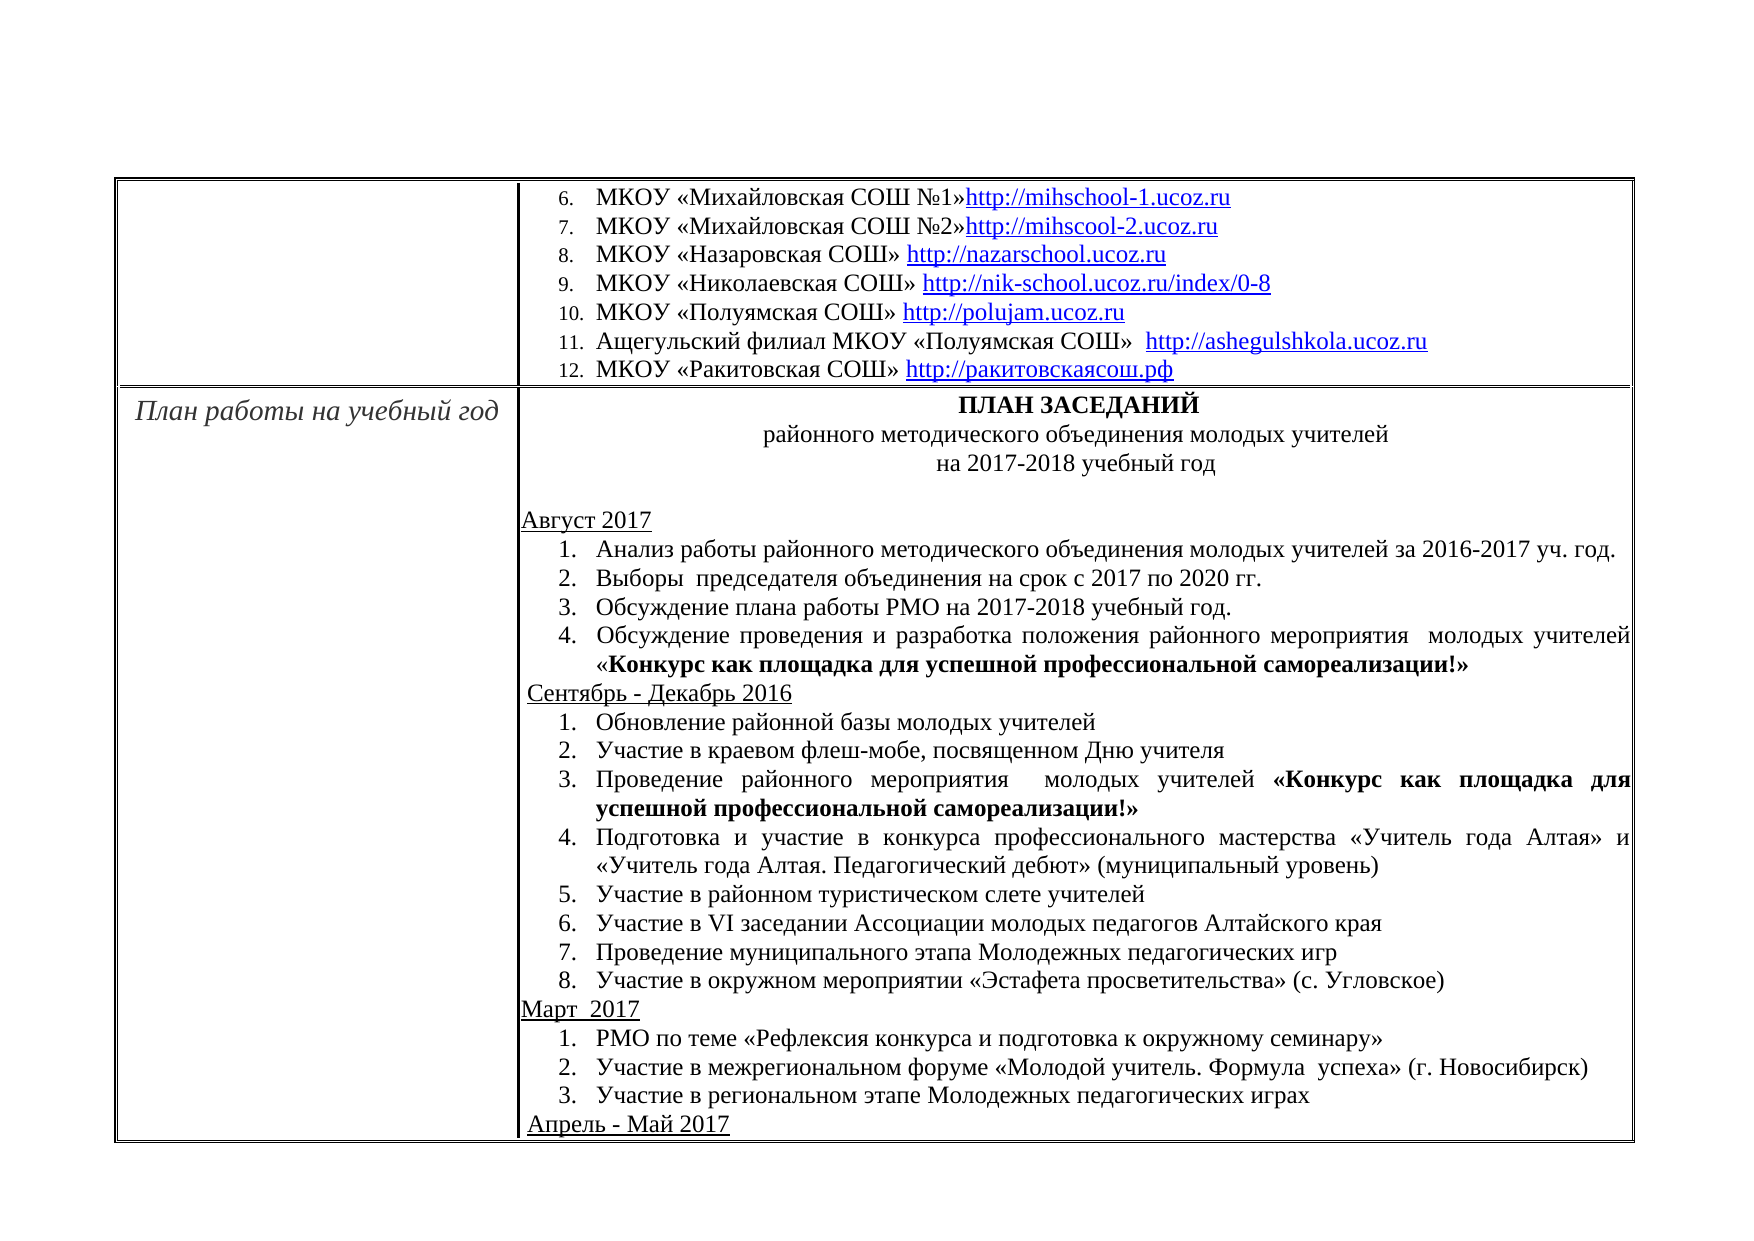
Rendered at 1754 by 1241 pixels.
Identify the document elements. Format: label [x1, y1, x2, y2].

table_cell [518, 181, 1632, 385]
table_cell [518, 385, 1633, 1140]
table_cell [116, 385, 518, 1140]
table_cell [118, 181, 518, 385]
